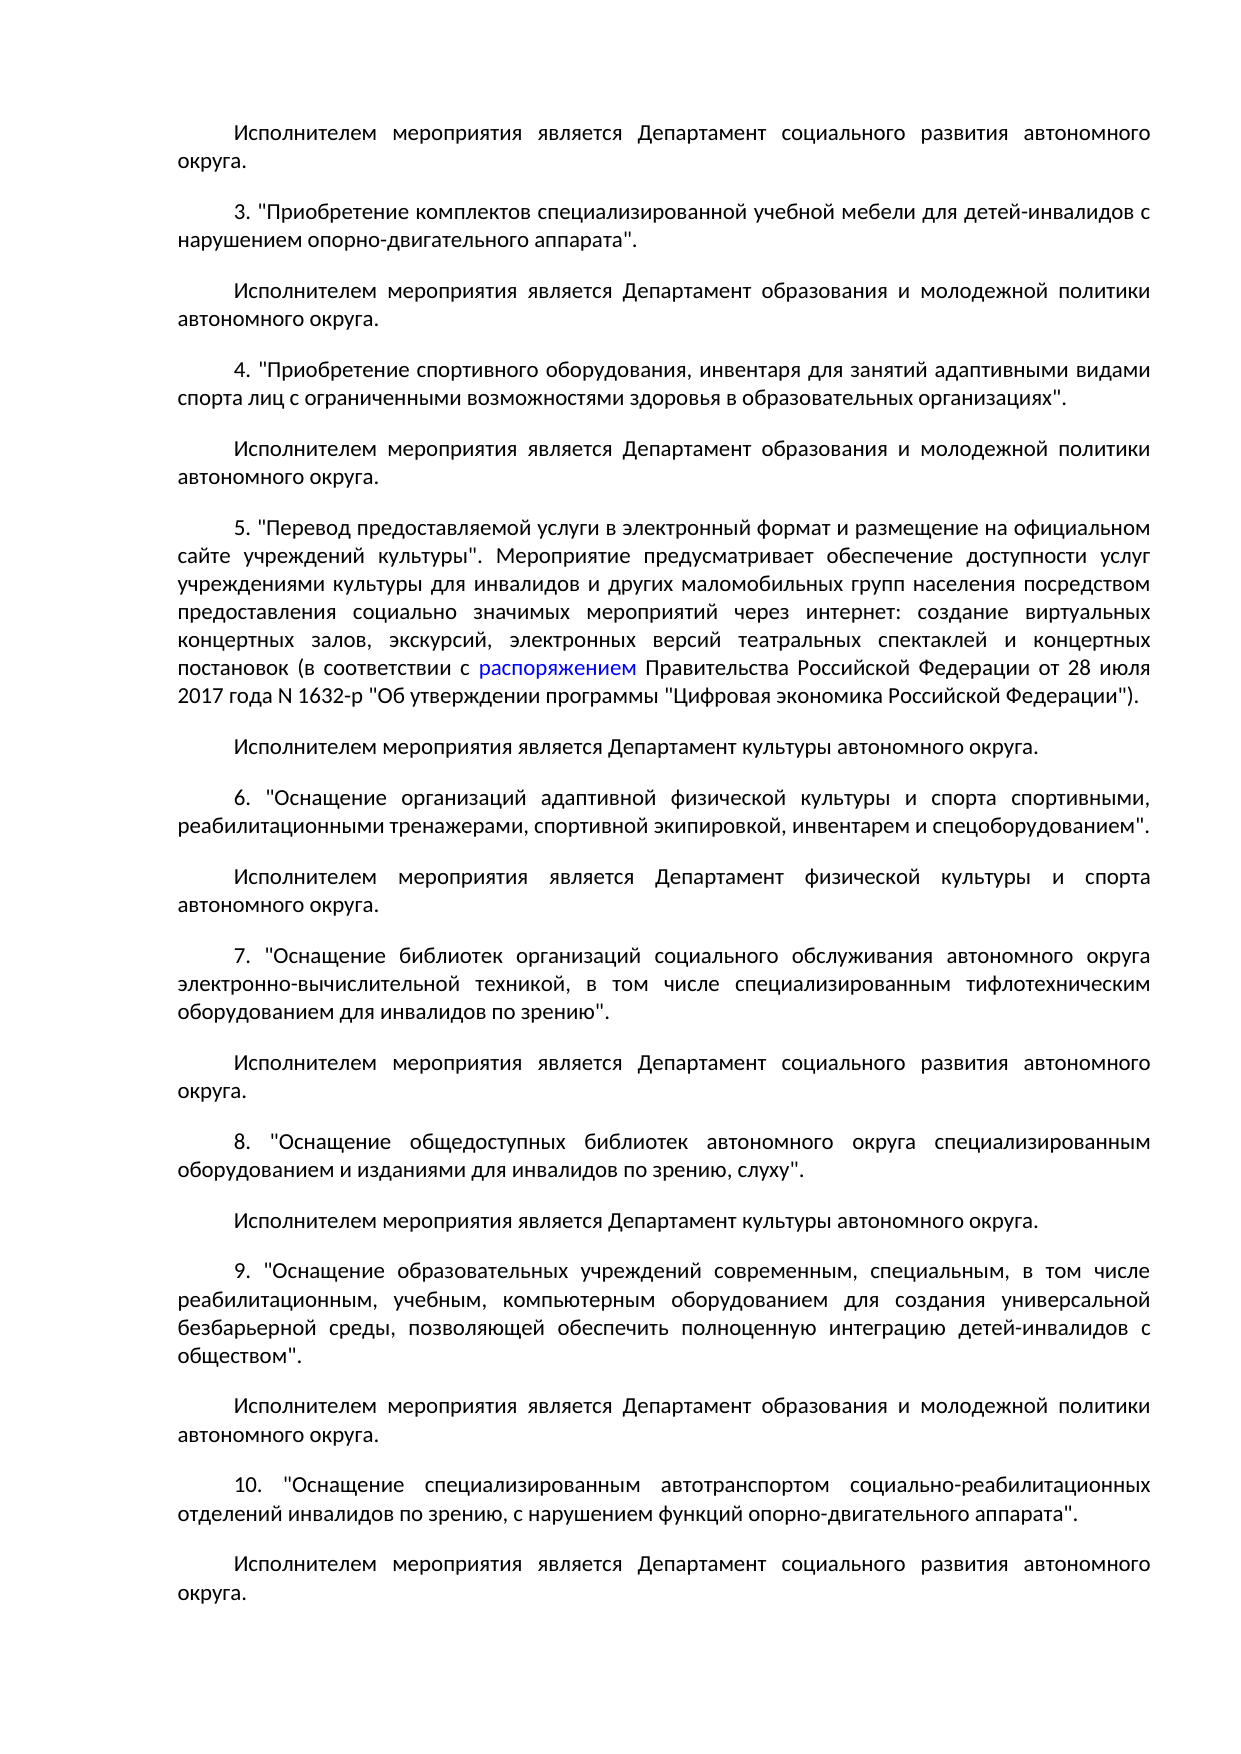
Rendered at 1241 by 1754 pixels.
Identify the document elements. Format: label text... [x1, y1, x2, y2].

text 6. "Оснащение организаций адаптивной физической культуры и спорта спортивными, реабилитационными тренажерами, спортивной экипировкой, инвентарем и спецоборудованием". [177, 783, 1152, 839]
text 5. "Перевод предоставляемой услуги в электронный формат и размещение на официальном сайте учреждений культуры". Мероприятие предусматривает обеспечение доступности услуг учреждениями культуры для инвалидов и других маломобильных групп населения посредством предоставления социально значимых мероприятий через интернет: создание виртуальных концертных залов, экскурсий, электронных версий театральных спектаклей и концертных постановок (в соответствии с распоряжением Правительства Российской Федерации от 28 июля 2017 года N 1632-р "Об утверждении программы "Цифровая экономика Российской Федерации"). [177, 513, 1152, 709]
text Исполнителем мероприятия является Департамент культуры автономного округа. [177, 1206, 1152, 1234]
text Исполнителем мероприятия является Департамент образования и молодежной политики автономного округа. [177, 434, 1152, 490]
text 10. "Оснащение специализированным автотранспортом социально-реабилитационных отделений инвалидов по зрению, с нарушением функций опорно-двигательного аппарата". [177, 1471, 1152, 1527]
text Исполнителем мероприятия является Департамент социального развития автономного округа. [177, 1048, 1152, 1104]
text Исполнителем мероприятия является Департамент образования и молодежной политики автономного округа. [177, 276, 1152, 332]
text Исполнителем мероприятия является Департамент социального развития автономного округа. [177, 1549, 1152, 1606]
text Исполнителем мероприятия является Департамент образования и молодежной политики автономного округа. [177, 1392, 1152, 1448]
text 9. "Оснащение образовательных учреждений современным, специальным, в том числе реабилитационным, учебным, компьютерным оборудованием для создания универсальной безбарьерной среды, позволяющей обеспечить полноценную интеграцию детей-инвалидов с обществом". [177, 1257, 1152, 1369]
text 4. "Приобретение спортивного оборудования, инвентаря для занятий адаптивными видами спорта лиц с ограниченными возможностями здоровья в образовательных организациях". [177, 355, 1152, 411]
text 7. "Оснащение библиотек организаций социального обслуживания автономного округа электронно-вычислительной техникой, в том числе специализированным тифлотехническим оборудованием для инвалидов по зрению". [177, 941, 1152, 1025]
text 8. "Оснащение общедоступных библиотек автономного округа специализированным оборудованием и изданиями для инвалидов по зрению, слуху". [177, 1127, 1152, 1183]
text Исполнителем мероприятия является Департамент физической культуры и спорта автономного округа. [177, 862, 1152, 918]
text Исполнителем мероприятия является Департамент культуры автономного округа. [177, 732, 1152, 760]
text Исполнителем мероприятия является Департамент социального развития автономного округа. [177, 118, 1152, 174]
text 3. "Приобретение комплектов специализированной учебной мебели для детей-инвалидов с нарушением опорно-двигательного аппарата". [177, 197, 1152, 253]
